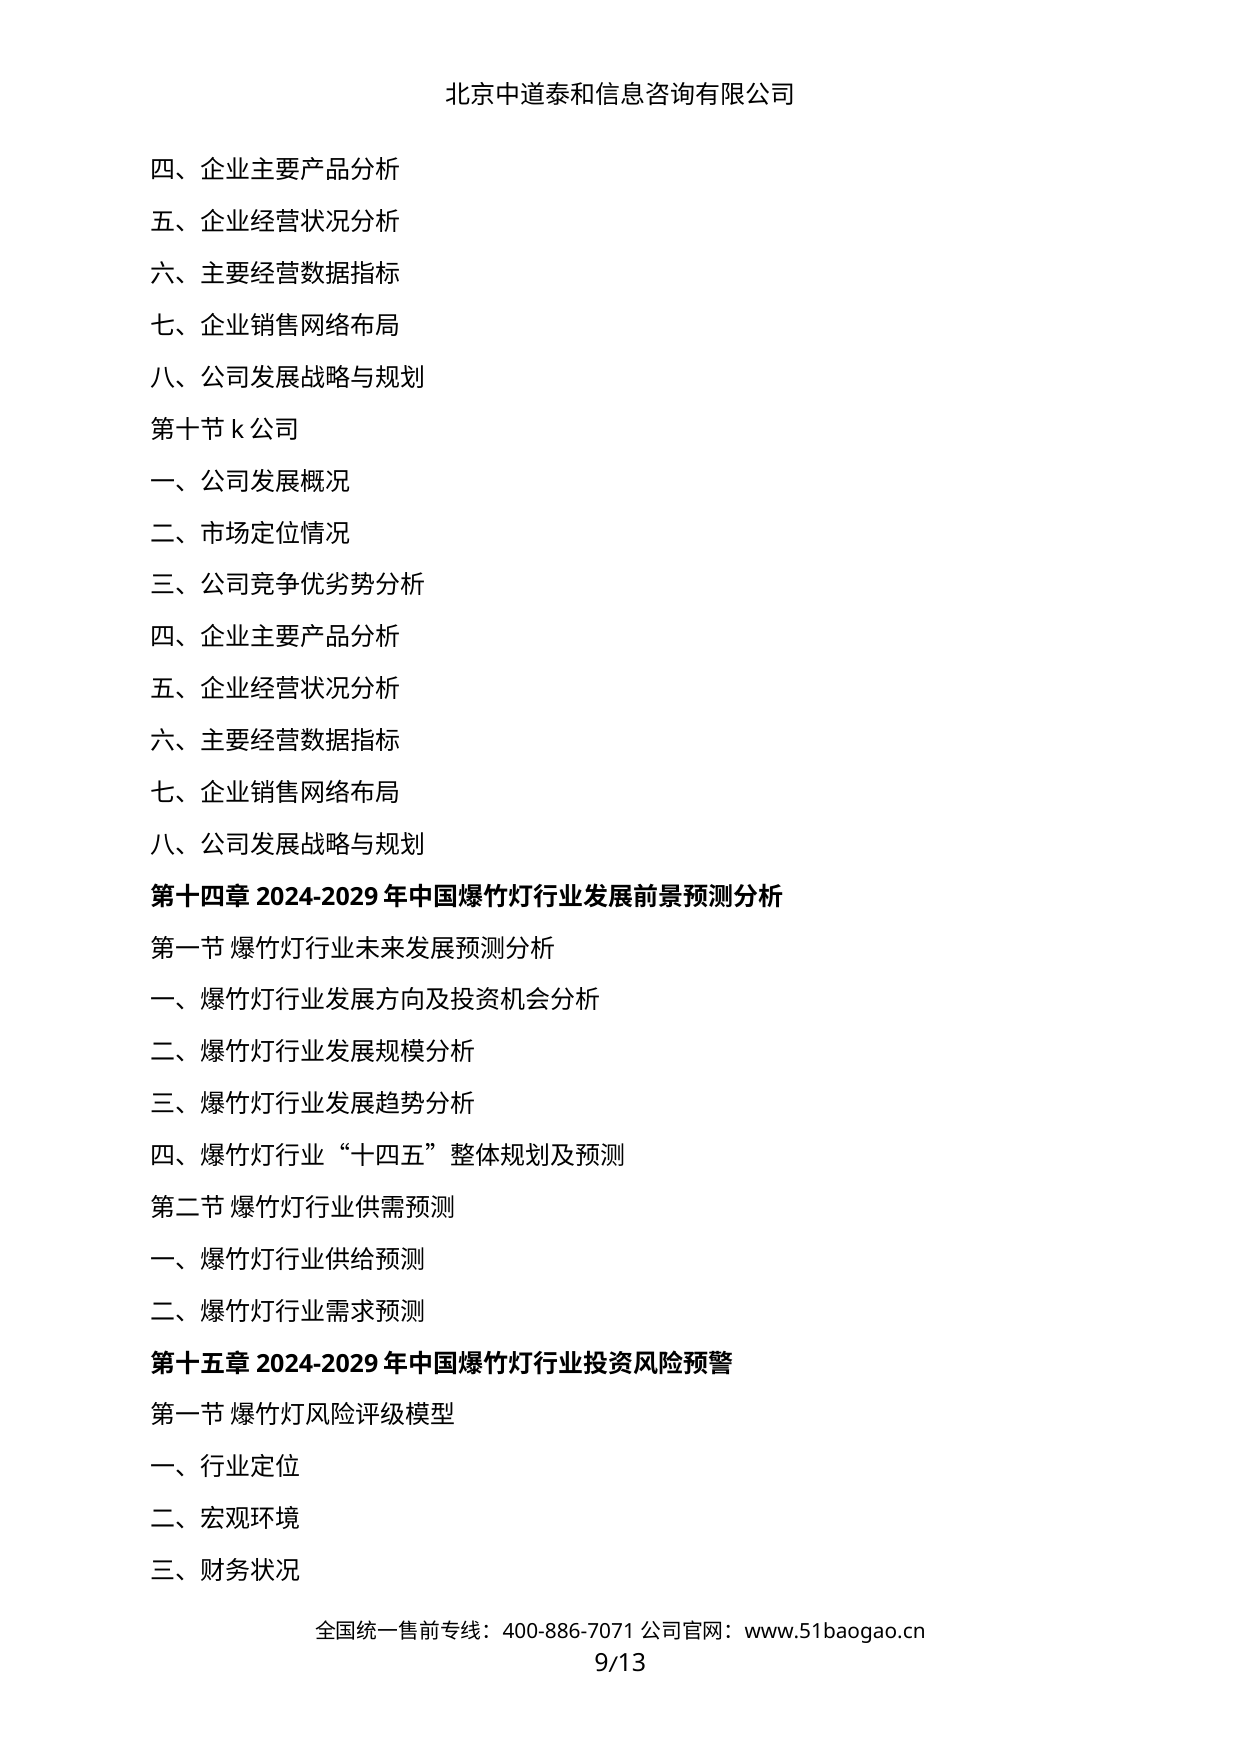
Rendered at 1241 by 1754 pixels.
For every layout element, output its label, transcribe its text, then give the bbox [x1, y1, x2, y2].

text 五、企业经营状况分析 [150, 669, 1090, 705]
text 二、爆竹灯行业发展规模分析 [150, 1032, 1090, 1068]
text 六、主要经营数据指标 [150, 254, 1090, 290]
text 第二节 爆竹灯行业供需预测 [150, 1187, 1090, 1224]
text 一、行业定位 [150, 1447, 1090, 1483]
text 三、爆竹灯行业发展趋势分析 [150, 1084, 1090, 1120]
text 一、爆竹灯行业供给预测 [150, 1239, 1090, 1276]
text 六、主要经营数据指标 [150, 721, 1090, 757]
text 三、公司竞争优劣势分析 [150, 565, 1090, 601]
text 第十节 k公司 [150, 409, 1090, 446]
text 八、公司发展战略与规划 [150, 357, 1090, 394]
text 二、爆竹灯行业需求预测 [150, 1291, 1090, 1327]
text 一、公司发展概况 [150, 461, 1090, 497]
text 二、市场定位情况 [150, 513, 1090, 549]
text 三、财务状况 [150, 1551, 1090, 1587]
text 四、企业主要产品分析 [150, 150, 1090, 186]
text 四、爆竹灯行业“十四五”整体规划及预测 [150, 1136, 1090, 1172]
text 第一节 爆竹灯行业未来发展预测分析 [150, 928, 1090, 964]
text 八、公司发展战略与规划 [150, 824, 1090, 861]
text 二、宏观环境 [150, 1499, 1090, 1535]
text 第十四章 2024-2029年中国爆竹灯行业发展前景预测分析 [150, 876, 1090, 912]
text 四、企业主要产品分析 [150, 617, 1090, 653]
text 第一节 爆竹灯风险评级模型 [150, 1395, 1090, 1431]
text 一、爆竹灯行业发展方向及投资机会分析 [150, 980, 1090, 1016]
text 第十五章 2024-2029年中国爆竹灯行业投资风险预警 [150, 1343, 1090, 1379]
text 七、企业销售网络布局 [150, 306, 1090, 342]
text 七、企业销售网络布局 [150, 772, 1090, 809]
text 五、企业经营状况分析 [150, 202, 1090, 238]
